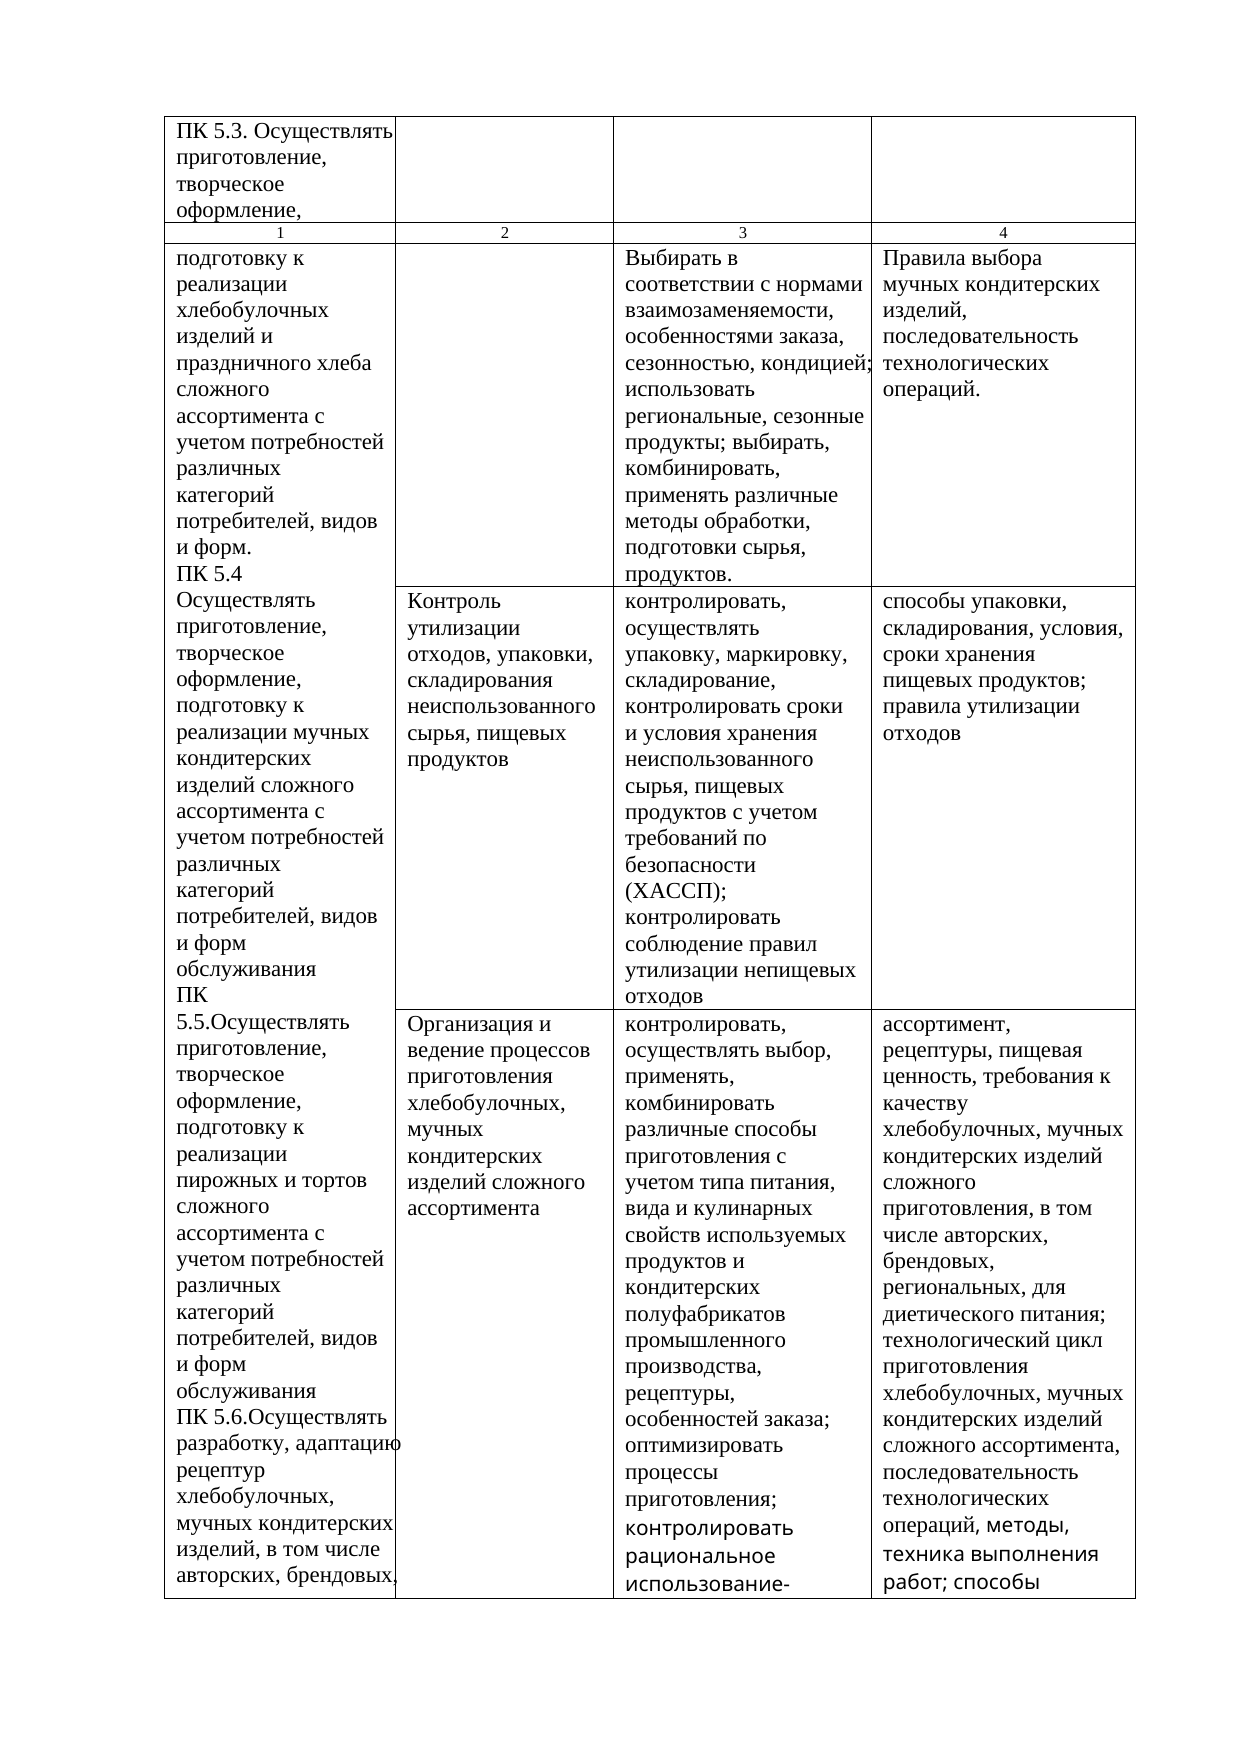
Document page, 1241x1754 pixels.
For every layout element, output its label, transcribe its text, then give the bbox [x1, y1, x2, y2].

table_cell подготовку к реализации хлебобулочных изделий и праздничного хлеба сложного ассортимента с учетом потребностей различных категорий потребителей, видов и форм. ПК 5.4 Осуществлять приготовление, творческое оформление, подготовку к реализации мучных кондитерских изделий сложного ассортимента с учетом потребностей различных категорий потребителей, видов и форм обслуживания ПК 5.5.Осуществлять приготовление, творческое оформление, подготовку к реализации пирожных и тортов сложного ассортимента с учетом потребностей различных категорий потребителей, видов и форм обслуживания ПК 5.6.Осуществлять разработку, адаптацию рецептур хлебобулочных, мучных кондитерских изделий, в том числе авторских, брендовых, региональных с учетом потребностей различных категорий потребителей [165, 244, 395, 1598]
table_cell 3 [614, 223, 871, 242]
table_cell контролировать, осуществлять упаковку, маркировку, складирование, контролировать сроки и условия хранения неиспользованного сырья, пищевых продуктов с учетом требований по безопасности (ХАССП); контролировать соблюдение правил утилизации непищевых отходов [614, 587, 871, 1009]
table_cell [614, 117, 871, 222]
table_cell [396, 117, 613, 222]
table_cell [165, 117, 395, 222]
table_cell способы упаковки, складирования, условия, сроки хранения пищевых продуктов; правила утилизации отходов [872, 587, 1135, 1009]
table_cell [396, 244, 613, 586]
table_cell Правила выбора мучных кондитерских изделий, последовательность технологических операций. [872, 244, 1135, 586]
table_cell 4 [872, 223, 1135, 242]
table_cell 2 [396, 223, 613, 242]
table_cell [614, 1010, 871, 1598]
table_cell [872, 117, 1135, 222]
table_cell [872, 1010, 1135, 1598]
table_cell Выбирать в соответствии с нормами взаимозаменяемости, особенностями заказа, сезонностью, кондицией; использовать региональные, сезонные продукты; выбирать, комбинировать, применять различные методы обработки, подготовки сырья, продуктов. [614, 244, 871, 586]
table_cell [396, 1010, 613, 1598]
table_cell Контроль утилизации отходов, упаковки, складирования неиспользованного сырья, пищевых продуктов [396, 587, 613, 1009]
table_cell 1 [165, 223, 395, 242]
